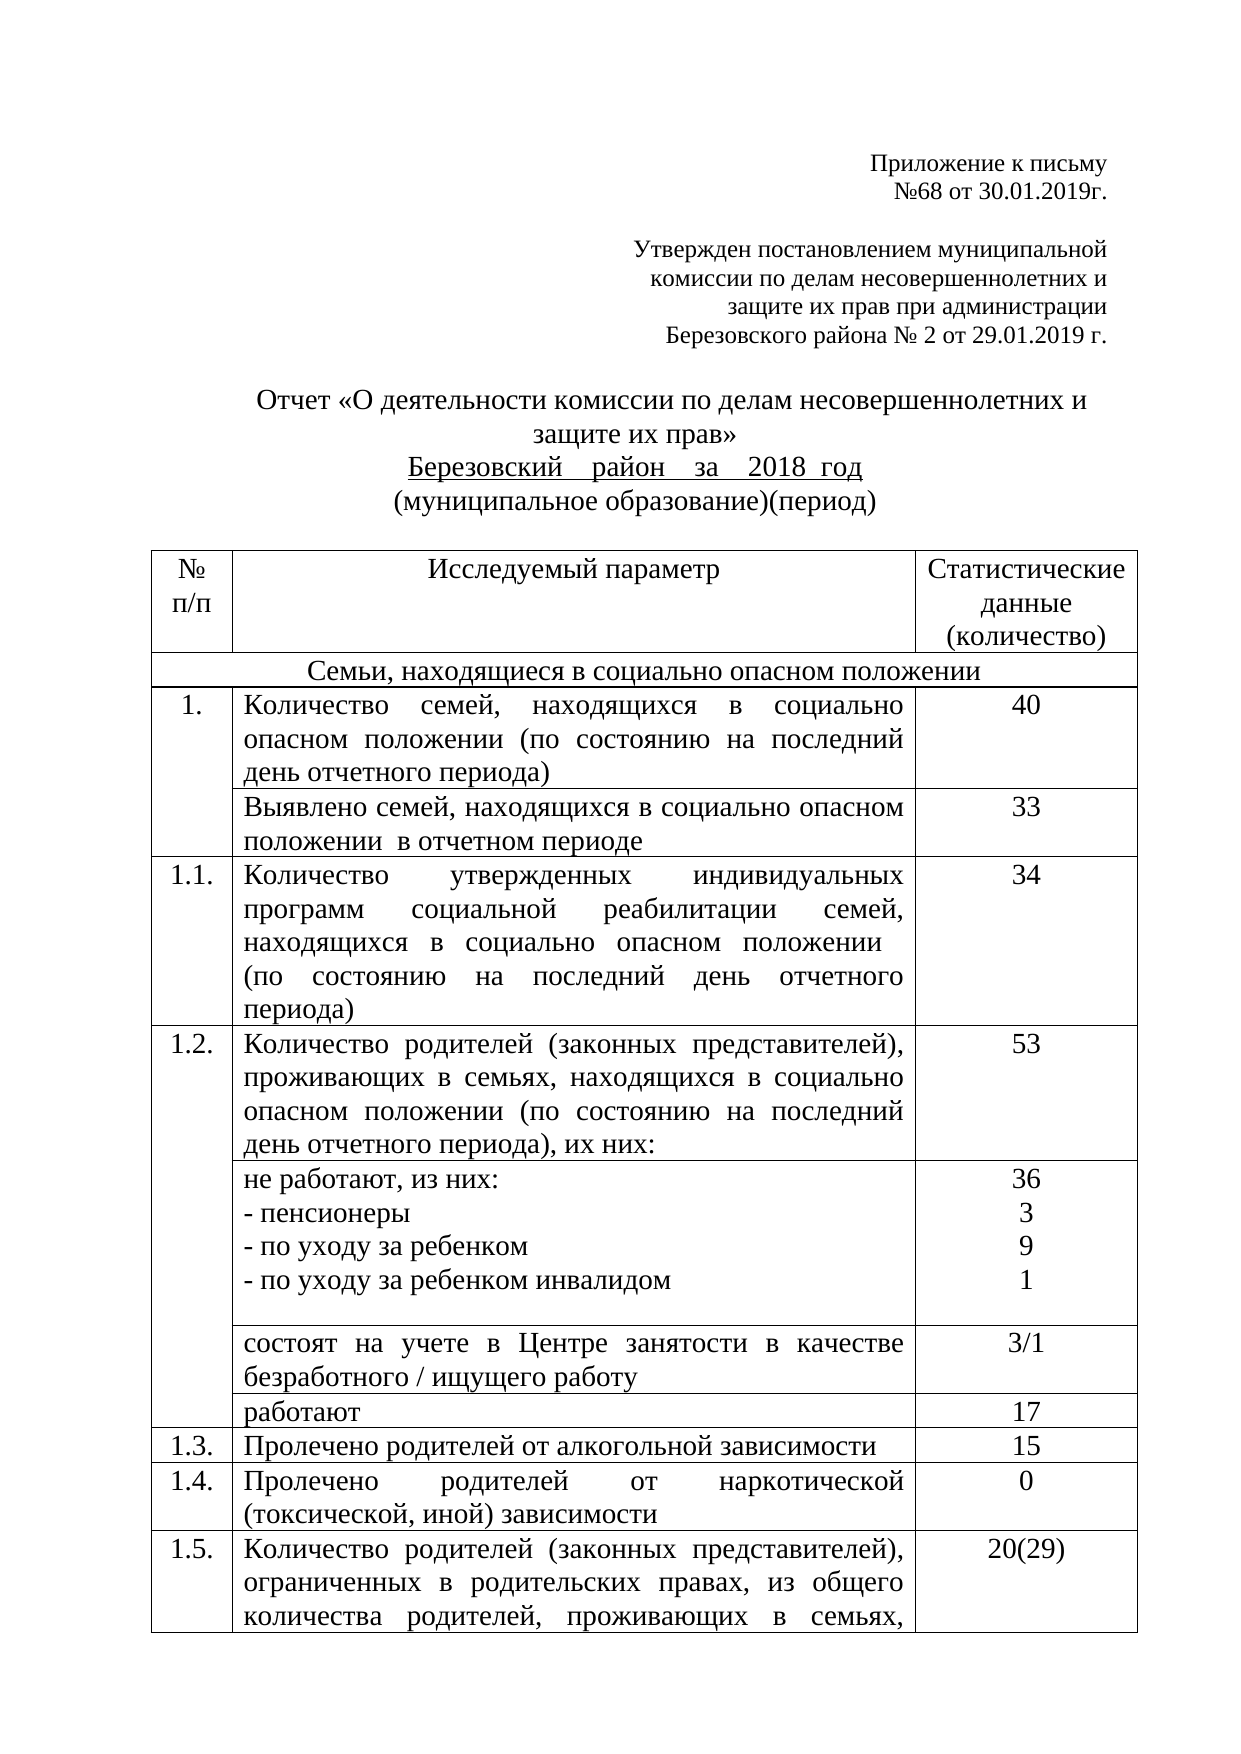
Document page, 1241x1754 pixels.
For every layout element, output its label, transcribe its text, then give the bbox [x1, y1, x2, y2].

table_cell не работают, из них: - пенсионеры - по уходу за ребенком - по уходу за ребенком инвалидом [233, 1161, 915, 1324]
table_cell Пролечено родителей от наркотической (токсической, иной) зависимости [233, 1463, 915, 1530]
table_header № п/п [152, 551, 232, 652]
table_cell 1.5. [152, 1531, 232, 1632]
table_header Исследуемый параметр [233, 551, 915, 652]
table_cell 1.2. [152, 1026, 232, 1427]
table_cell 1.1. [152, 857, 232, 1025]
table_cell 0 [916, 1463, 1137, 1530]
text комиссии по делам несовершеннолетних и [162, 263, 1107, 291]
table_cell Выявлено семей, находящихся в социально опасном положении в отчетном периоде [233, 789, 915, 856]
table_cell 15 [916, 1428, 1137, 1462]
table_cell Семьи, находящиеся в социально опасном положении [152, 653, 1137, 686]
text Приложение к письму [162, 148, 1107, 176]
text Березовский район за 2018 год [162, 449, 1107, 483]
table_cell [233, 1531, 915, 1632]
table_cell 34 [916, 857, 1137, 1025]
table_cell 40 [916, 688, 1137, 788]
table_cell 1. [152, 688, 232, 856]
table_cell 36 3 9 1 [916, 1161, 1137, 1324]
table_cell 1.4. [152, 1463, 232, 1530]
table_cell 3/1 [916, 1326, 1137, 1393]
table_cell Количество родителей (законных представителей), проживающих в семьях, находящихся в социально опасном положении (по состоянию на последний день отчетного периода), их них: [233, 1026, 915, 1160]
text (муниципальное образование)(период) [162, 483, 1107, 517]
text №68 от 30.01.2019г. [162, 176, 1107, 205]
table_cell Количество утвержденных индивидуальных программ социальной реабилитации семей, находящихся в социально опасном положении (по состоянию на последний день отчетного периода) [233, 857, 915, 1025]
table_cell 33 [916, 789, 1137, 856]
table_cell Пролечено родителей от алкогольной зависимости [233, 1428, 915, 1462]
text Утвержден постановлением муниципальной [162, 234, 1107, 263]
table_cell работают [233, 1394, 915, 1427]
table_cell 17 [916, 1394, 1137, 1427]
table_header Статистические данные (количество) [916, 551, 1137, 652]
table_cell состоят на учете в Центре занятости в качестве безработного / ищущего работу [233, 1326, 915, 1393]
table_cell 1.3. [152, 1428, 232, 1462]
table_cell 20(29) [916, 1531, 1137, 1632]
table_cell 53 [916, 1026, 1137, 1160]
text Отчет «О деятельности комиссии по делам несовершеннолетних и защите их прав» [162, 382, 1107, 449]
text защите их прав при администрации [162, 291, 1107, 320]
text Березовского района № 2 от 29.01.2019 г. [162, 320, 1107, 349]
table_cell Количество семей, находящихся в социально опасном положении (по состоянию на последний день отчетного периода) [233, 688, 915, 788]
